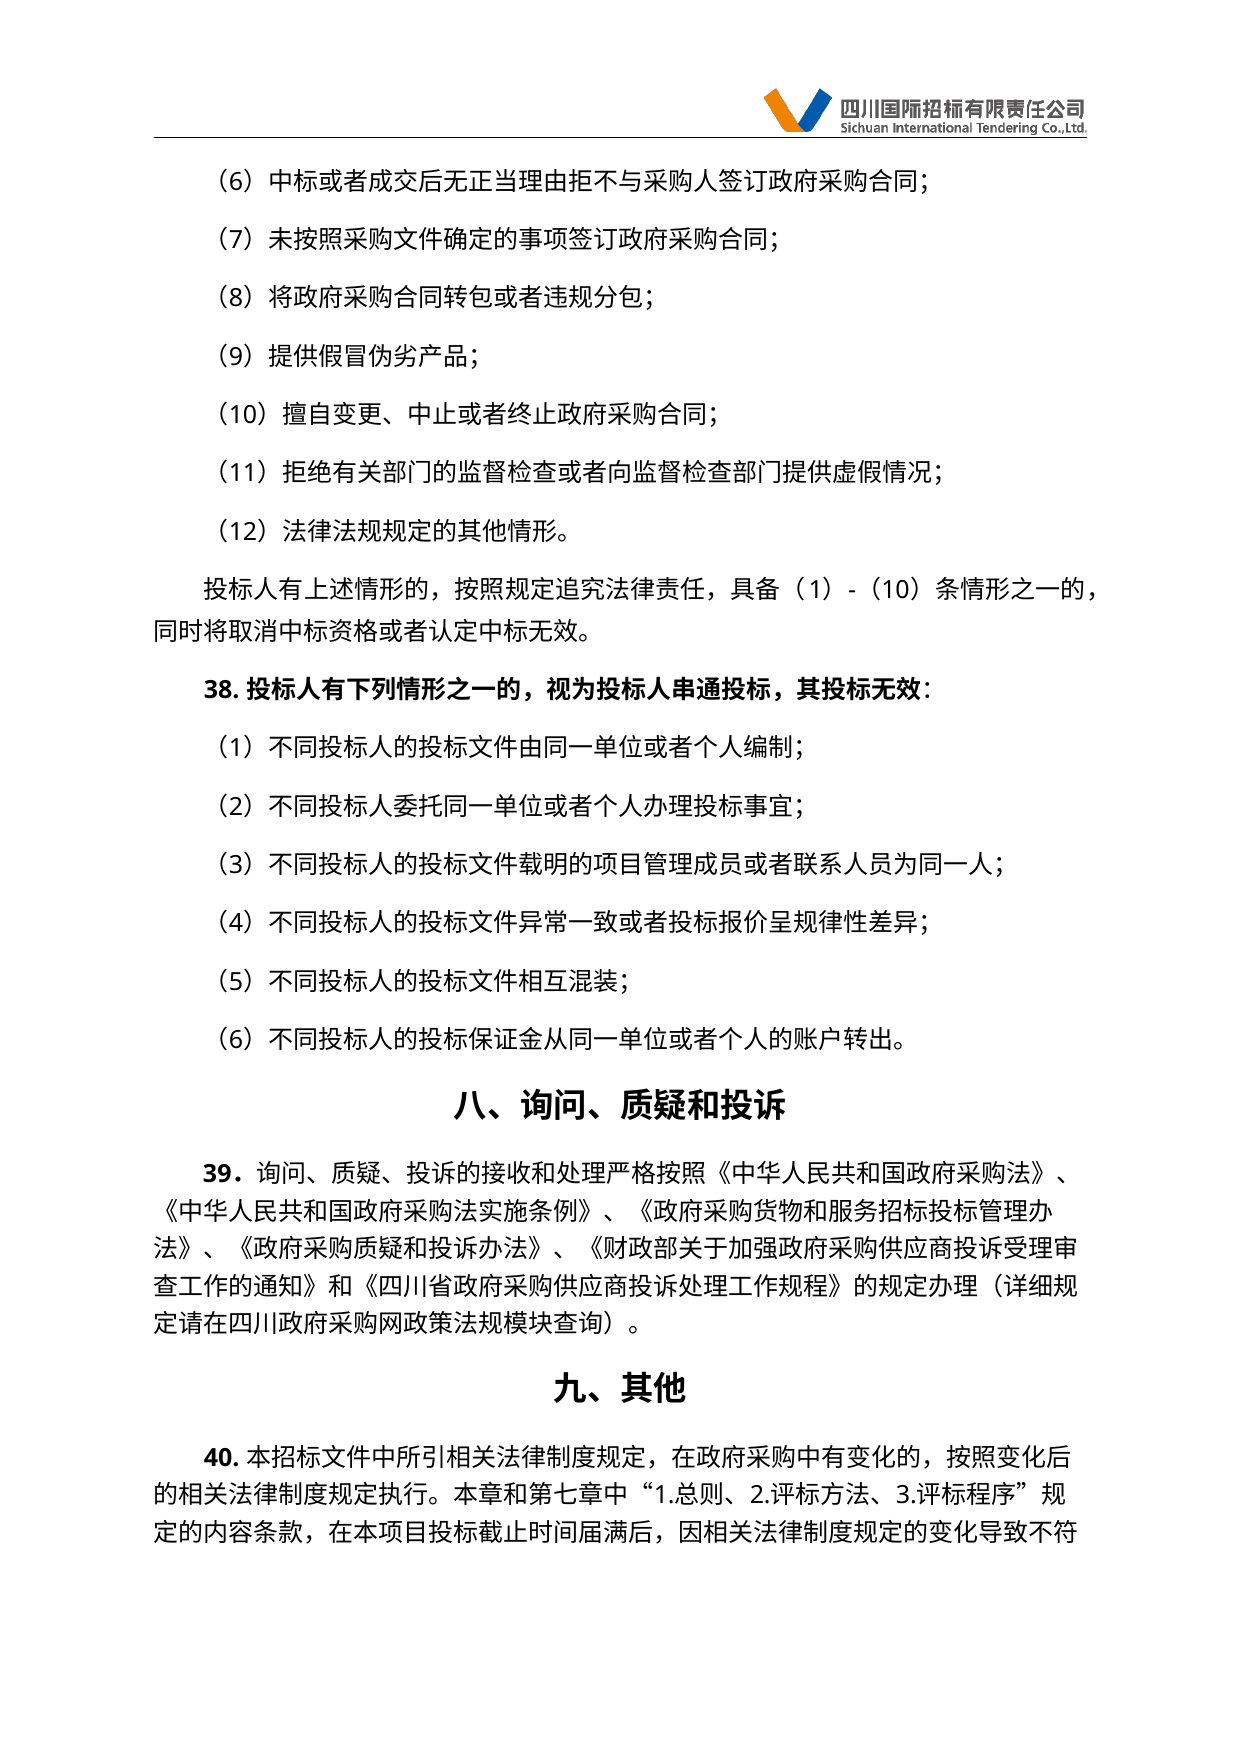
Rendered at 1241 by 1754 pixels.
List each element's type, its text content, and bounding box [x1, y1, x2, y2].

text 38. 投标人有下列情形之一的，视为投标人串通投标，其投标无效： [153, 665, 1087, 707]
text 39．询问、质疑、投诉的接收和处理严格按照《中华人民共和国政府采购法》、《中华人民共和国政府采购法实施条例》、《政府采购货物和服务招标投标管理办法》、《政府采购质疑和投诉办法》、《财政部关于加强政府采购供应商投诉受理审查工作的通知》和《四川省政府采购供应商投诉处理工作规程》的规定办理（详细规定请在四川政府采购网政策法规模块查询）。 [153, 1152, 1087, 1340]
text （2）不同投标人委托同一单位或者个人办理投标事宜； [153, 782, 1087, 823]
text （6）不同投标人的投标保证金从同一单位或者个人的账户转出。 [153, 1015, 1087, 1057]
text （12）法律法规规定的其他情形。 [153, 507, 1087, 548]
subtitle 九、其他 [153, 1367, 1087, 1409]
text （5）不同投标人的投标文件相互混装； [153, 957, 1087, 998]
text （4）不同投标人的投标文件异常一致或者投标报价呈规律性差异； [153, 898, 1087, 940]
subtitle 八、询问、质疑和投诉 [153, 1084, 1087, 1125]
text （8）将政府采购合同转包或者违规分包； [153, 273, 1087, 315]
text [153, 1436, 1087, 1548]
text （1）不同投标人的投标文件由同一单位或者个人编制； [153, 723, 1087, 765]
text （10）擅自变更、中止或者终止政府采购合同； [153, 390, 1087, 432]
text 投标人有上述情形的，按照规定追究法律责任，具备（1）-（10）条情形之一的，同时将取消中标资格或者认定中标无效。 [153, 565, 1087, 648]
text （9）提供假冒伪劣产品； [153, 332, 1087, 373]
text （7）未按照采购文件确定的事项签订政府采购合同； [153, 215, 1087, 257]
text （6）中标或者成交后无正当理由拒不与采购人签订政府采购合同； [153, 157, 1087, 198]
text （3）不同投标人的投标文件载明的项目管理成员或者联系人员为同一人； [153, 840, 1087, 882]
picture [763, 88, 1087, 135]
text （11）拒绝有关部门的监督检查或者向监督检查部门提供虚假情况； [153, 448, 1087, 490]
